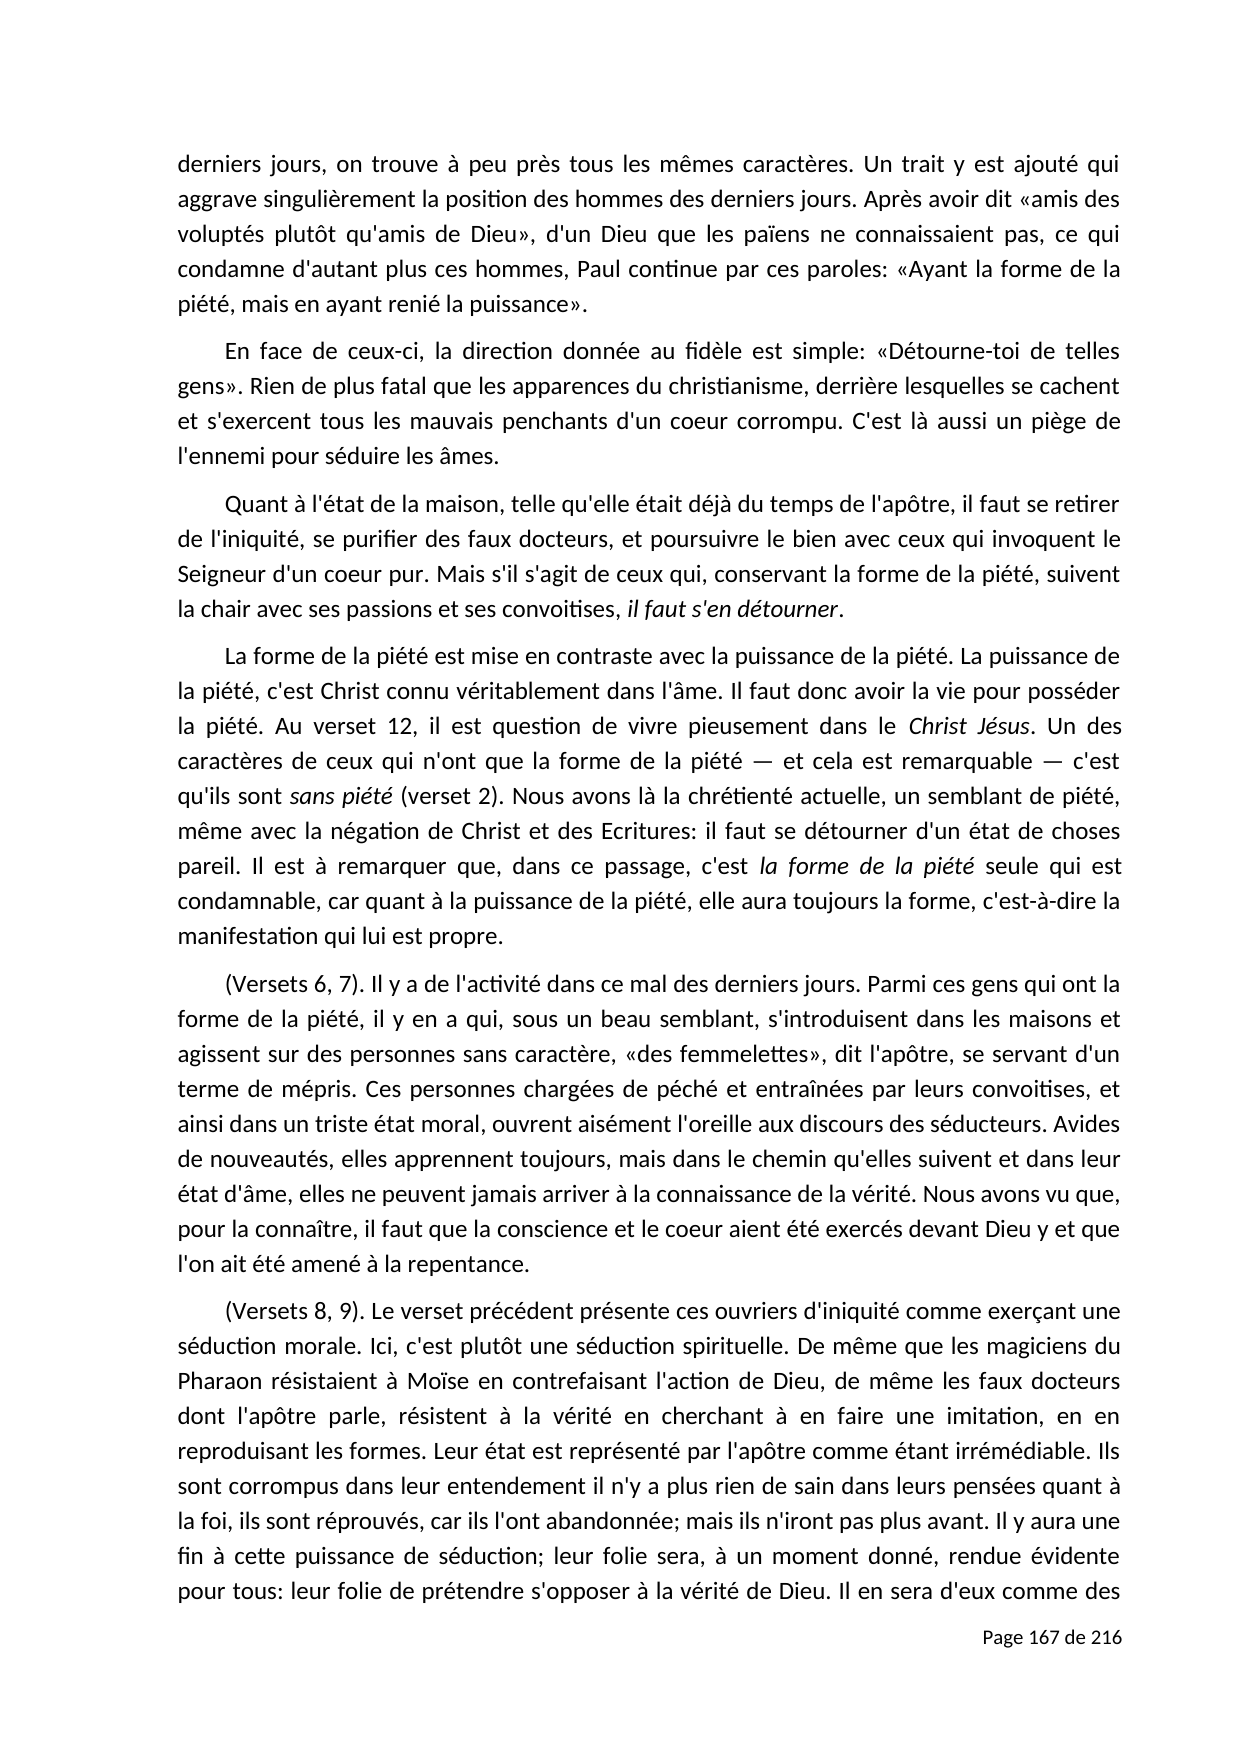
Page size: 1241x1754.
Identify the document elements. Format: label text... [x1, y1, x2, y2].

text En face de ceux-ci, la direction donnée au fidèle est simple: «Détourne-toi de telles gens». Rien de plus fatal que les apparences du christianisme, derrière lesquelles se cachent et s'exercent tous les mauvais penchants d'un coeur corrompu. C'est là aussi un piège de l'ennemi pour séduire les âmes. [177, 335, 1122, 471]
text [177, 1295, 1122, 1606]
text (Versets 6, 7). Il y a de l'activité dans ce mal des derniers jours. Parmi ces gens qui ont la forme de la piété, il y en a qui, sous un beau semblant, s'introduisent dans les maisons et agissent sur des personnes sans caractère, «des femmelettes», dit l'apôtre, se servant d'un terme de mépris. Ces personnes chargées de péché et entraînées par leurs convoitises, et ainsi dans un triste état moral, ouvrent aisément l'oreille aux discours des séducteurs. Avides de nouveautés, elles apprennent toujours, mais dans le chemin qu'elles suivent et dans leur état d'âme, elles ne peuvent jamais arriver à la connaissance de la vérité. Nous avons vu que, pour la connaître, il faut que la conscience et le coeur aient été exercés devant Dieu y et que l'on ait été amené à la repentance. [177, 968, 1122, 1278]
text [177, 148, 1122, 318]
text La forme de la piété est mise en contraste avec la puissance de la piété. La puissance de la piété, c'est Christ connu véritablement dans l'âme. Il faut donc avoir la vie pour posséder la piété. Au verset 12, il est question de vivre pieusement dans le Christ Jésus. Un des caractères de ceux qui n'ont que la forme de la piété — et cela est remarquable — c'est qu'ils sont sans piété (verset 2). Nous avons là la chrétienté actuelle, un semblant de piété, même avec la négation de Christ et des Ecritures: il faut se détourner d'un état de choses pareil. Il est à remarquer que, dans ce passage, c'est la forme de la piété seule qui est condamnable, car quant à la puissance de la piété, elle aura toujours la forme, c'est-à-dire la manifestation qui lui est propre. [177, 640, 1122, 951]
text Quant à l'état de la maison, telle qu'elle était déjà du temps de l'apôtre, il faut se retirer de l'iniquité, se purifier des faux docteurs, et poursuivre le bien avec ceux qui invoquent le Seigneur d'un coeur pur. Mais s'il s'agit de ceux qui, conservant la forme de la piété, suivent la chair avec ses passions et ses convoitises, il faut s'en détourner. [177, 488, 1122, 623]
